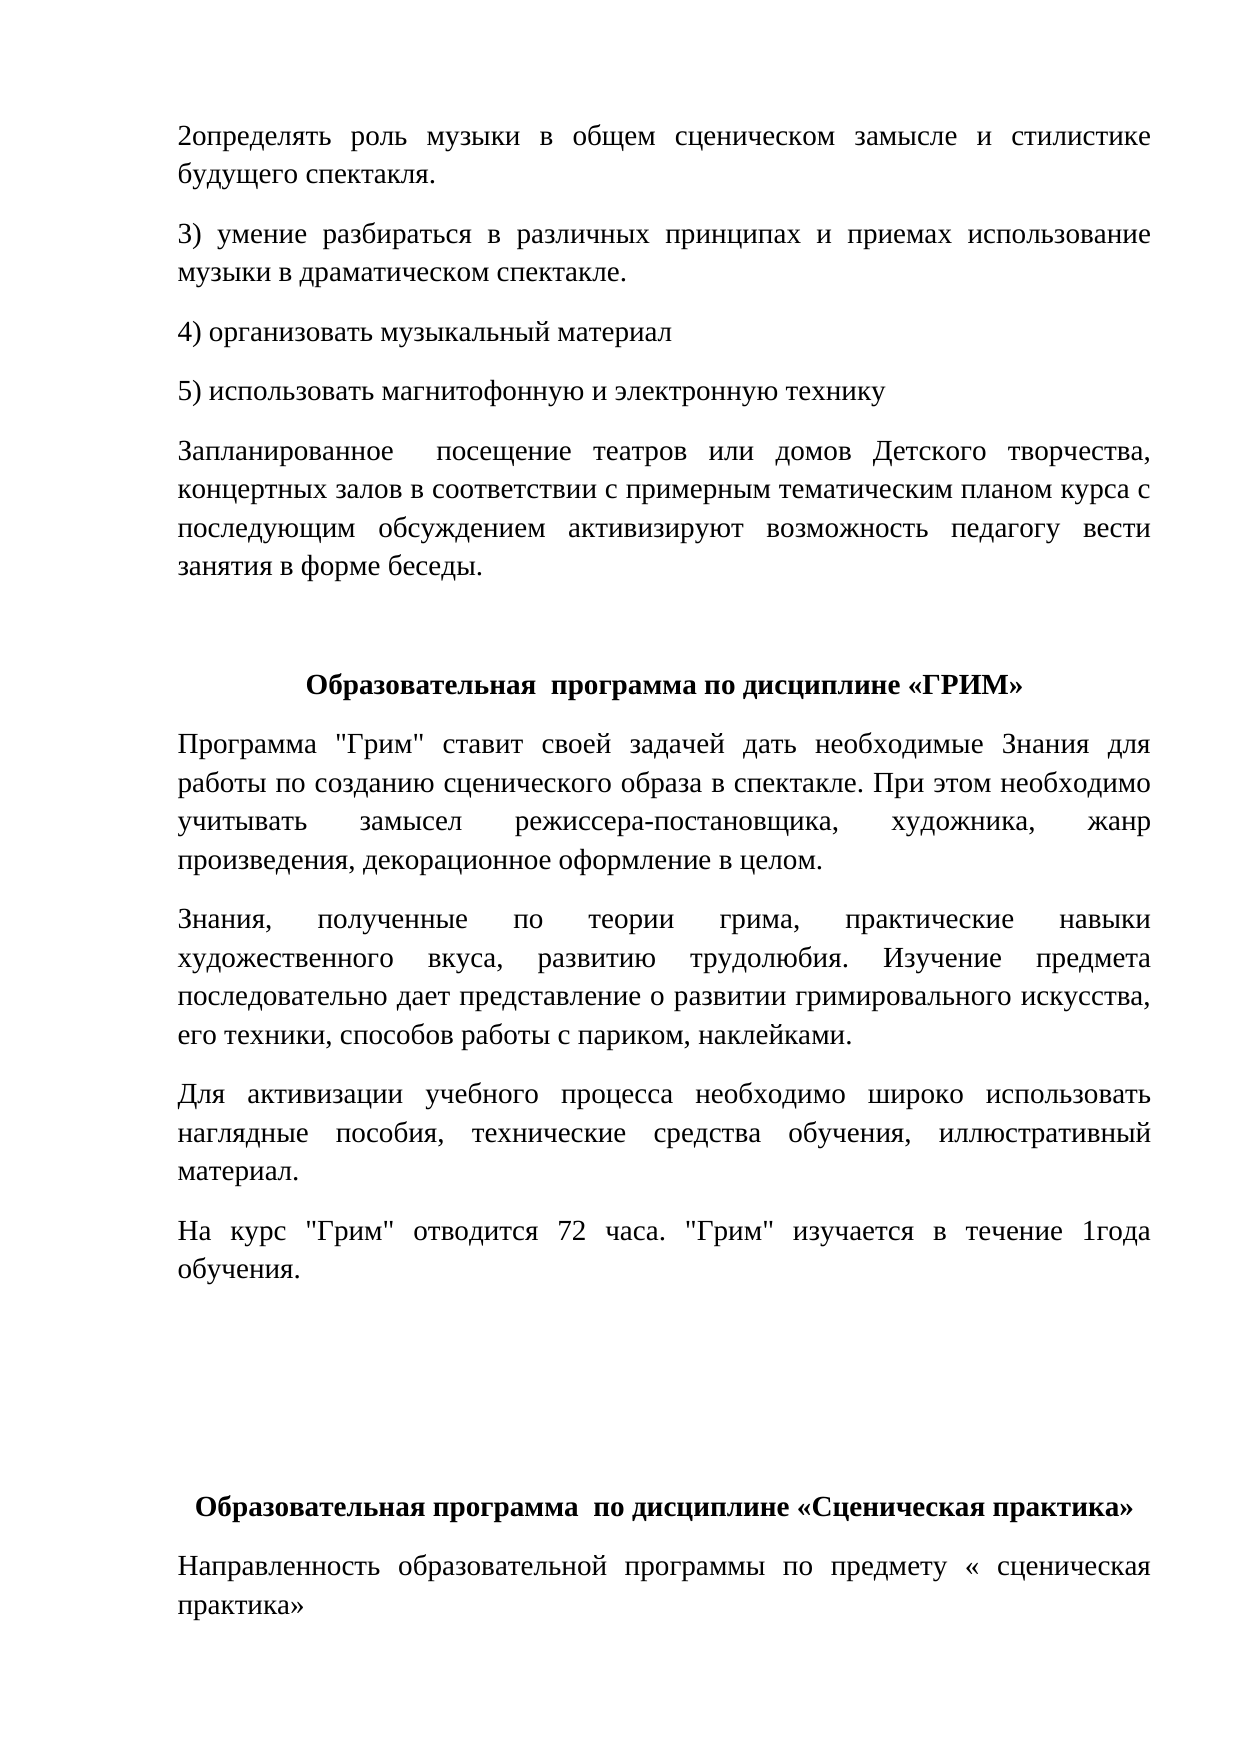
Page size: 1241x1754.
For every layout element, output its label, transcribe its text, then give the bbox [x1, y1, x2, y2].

text 3) умение разбираться в различных принципах и приемах использование музыки в драматическом спектакле. [177, 216, 1152, 288]
text 2определять роль музыки в общем сценическом замысле и стилистике будущего спектакля. [177, 118, 1152, 190]
text Направленность образовательной программы по предмету « сценическая практика» [177, 1548, 1152, 1620]
text Программа "Грим" ставит своей задачей дать необходимые Знания для работы по созданию сценического образа в спектакле. При этом необходимо учитывать замысел режиссера-постановщика, художника, жанр произведения, декорационное оформление в целом. [177, 726, 1152, 876]
text 5) использовать магнитофонную и электронную технику [177, 373, 1152, 407]
text Знания, полученные по теории грима, практические навыки художественного вкуса, развитию трудолюбия. Изучение предмета последовательно дает представление о развитии гримировального искусства, его техники, способов работы с париком, наклейками. [177, 901, 1152, 1051]
text На курс "Грим" отводится 72 часа. "Грим" изучается в течение 1года обучения. [177, 1213, 1152, 1285]
text Образовательная программа по дисциплине «ГРИМ» [177, 667, 1152, 701]
text Для активизации учебного процесса необходимо широко использовать наглядные пособия, технические средства обучения, иллюстративный материал. [177, 1076, 1152, 1187]
text Образовательная программа по дисциплине «Сценическая практика» [177, 1489, 1152, 1522]
text 4) организовать музыкальный материал [177, 314, 1152, 347]
text Запланированное посещение театров или домов Детского творчества, концертных залов в соответствии с примерным тематическим планом курса с последующим обсуждением активизируют возможность педагогу вести занятия в форме беседы. [177, 433, 1152, 582]
